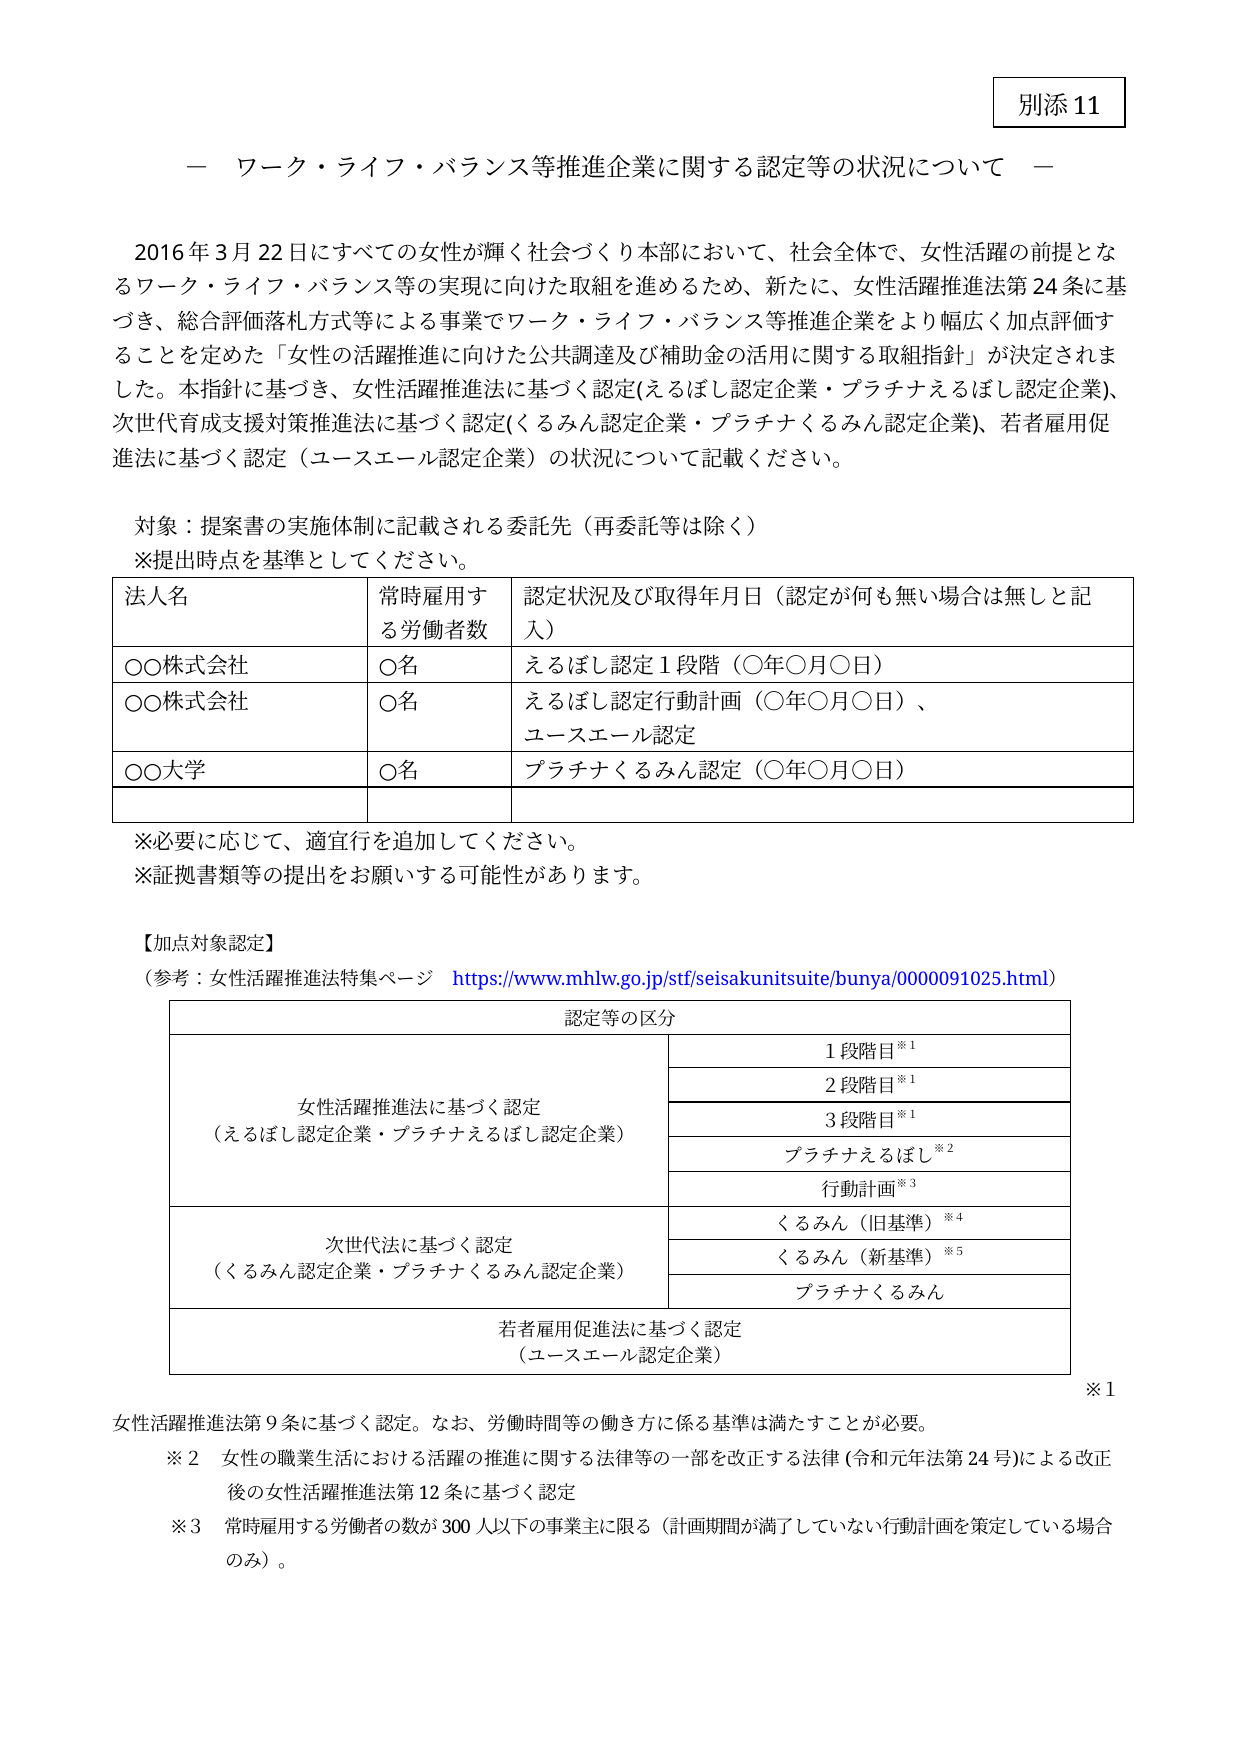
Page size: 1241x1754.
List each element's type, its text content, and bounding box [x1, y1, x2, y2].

table_cell ３段階目※１ [669, 1103, 1070, 1136]
table_header 認定等の区分 [170, 1001, 1070, 1033]
text 対象：提案書の実施体制に記載される委託先（再委託等は除く） [112, 508, 1128, 542]
table_cell ○名 [368, 683, 511, 751]
text 2016年3月22日にすべての女性が輝く社会づくり本部において、社会全体で、女性活躍の前提となるワーク・ライフ・バランス等の実現に向けた取組を進めるため、新たに、女性活躍推進法第24条に基づき、総合評価落札方式等による事業でワーク・ライフ・バランス等推進企業をより幅広く加点評価することを定めた「女性の活躍推進に向けた公共調達及び補助金の活用に関する取組指針」が決定されました。本指針に基づき、女性活躍推進法に基づく認定(えるぼし認定企業・プラチナえるぼし認定企業)、次世代育成支援対策推進法に基づく認定(くるみん認定企業・プラチナくるみん認定企業)、若者雇用促進法に基づく認定（ユースエール認定企業）の状況について記載ください。 [112, 234, 1128, 474]
table_cell 次世代法に基づく認定 （くるみん認定企業・プラチナくるみん認定企業） [170, 1207, 668, 1308]
text ※３ 常時雇用する労働者の数が300 人以下の事業主に限る（計画期間が満了していない行動計画を策定している場合のみ）。 [171, 1508, 1128, 1577]
text ※証拠書類等の提出をお願いする可能性があります。 [112, 857, 1128, 891]
table_header 法人名 [113, 578, 367, 646]
table_cell ○名 [368, 752, 511, 786]
table_cell [368, 788, 511, 822]
table_cell プラチナくるみん認定（○年○月○日） [512, 752, 1133, 786]
table_cell くるみん（新基準）※５ [669, 1240, 1070, 1273]
table_cell 若者雇用促進法に基づく認定 （ユースエール認定企業） [170, 1309, 1070, 1373]
table_cell プラチナくるみん [669, 1275, 1070, 1308]
text 【加点対象認定】 [134, 926, 1128, 960]
table_cell 行動計画※３ [669, 1172, 1070, 1206]
text － ワーク・ライフ・バランス等推進企業に関する認定等の状況について － [112, 131, 1128, 200]
table_cell えるぼし認定行動計画（○年○月○日）、 ユースエール認定 [512, 683, 1133, 751]
table_cell １段階目※１ [669, 1035, 1070, 1067]
table_cell ○名 [368, 647, 511, 682]
text ※２ 女性の職業生活における活躍の推進に関する法律等の一部を改正する法律 (令和元年法第24 号)による改正後の女性活躍推進法第12 条に基づく認定 [142, 1440, 1128, 1508]
table_header 常時雇用する労働者数 [368, 578, 511, 646]
table_cell ○○大学 [113, 752, 367, 786]
text ※１ 女性活躍推進法第９条に基づく認定。なお、労働時間等の働き方に係る基準は満たすことが必要。 [112, 1371, 1128, 1440]
table_cell ○○株式会社 [113, 647, 367, 682]
text （参考：女性活躍推進法特集ページ https://www.mhlw.go.jp/stf/seisakunitsuite/bunya/0000091025.html） [134, 960, 1128, 994]
table_cell プラチナえるぼし※２ [669, 1137, 1070, 1171]
table_cell ○○株式会社 [113, 683, 367, 751]
table_cell くるみん（旧基準）※４ [669, 1207, 1070, 1239]
table_cell えるぼし認定１段階（○年○月○日） [512, 647, 1133, 682]
table_cell [512, 788, 1133, 822]
table_cell ２段階目※１ [669, 1068, 1070, 1101]
table_cell [113, 788, 367, 822]
text ※必要に応じて、適宜行を追加してください。 [112, 823, 1128, 857]
table_header 認定状況及び取得年月日（認定が何も無い場合は無しと記入） [512, 578, 1133, 646]
text ※提出時点を基準としてください。 [112, 542, 1128, 577]
table_cell 女性活躍推進法に基づく認定 （えるぼし認定企業・プラチナえるぼし認定企業） [170, 1035, 668, 1206]
